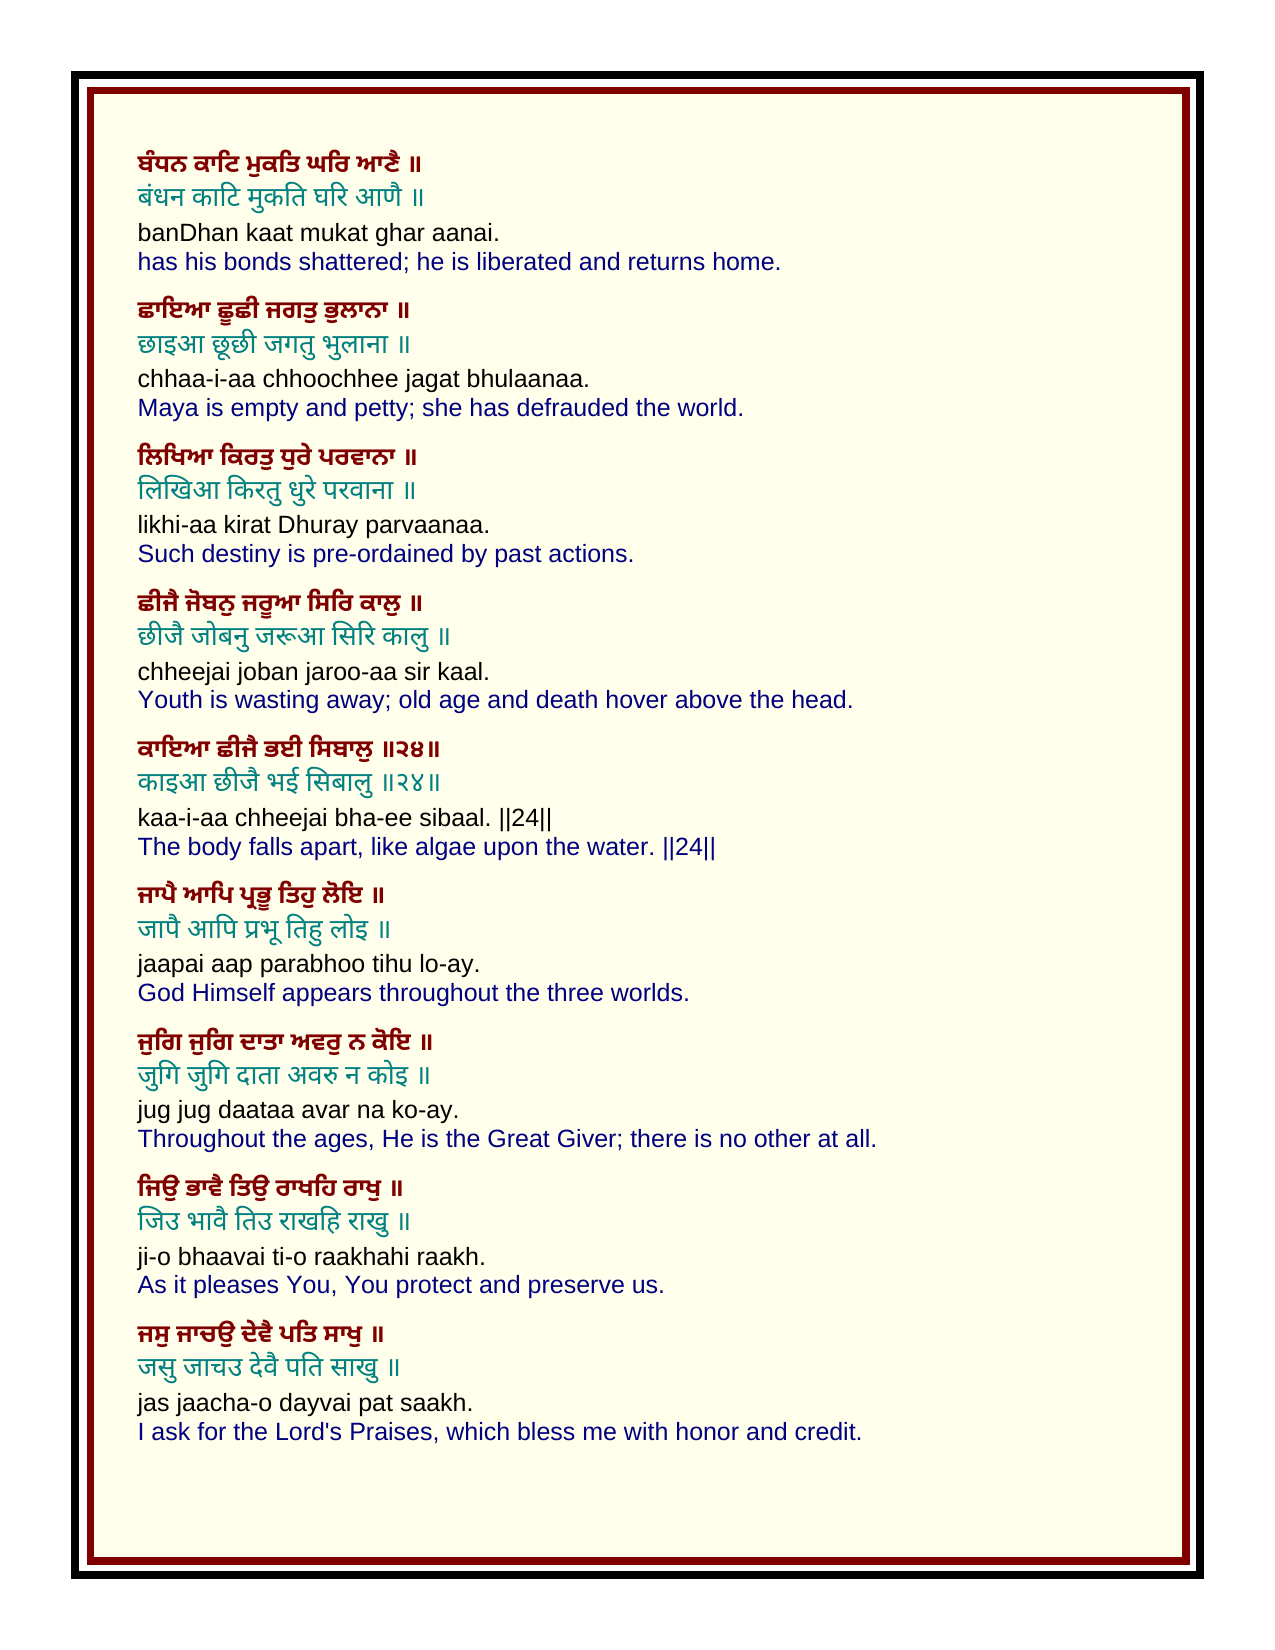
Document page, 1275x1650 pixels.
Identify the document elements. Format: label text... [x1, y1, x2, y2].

text छीजै जोबनु जरूआ सिरि कालु ॥ [137, 621, 1138, 657]
text ਲਿਖਿਆ ਕਿਰਤੁ ਧੁਰੇ ਪਰਵਾਨਾ ॥ [137, 442, 1138, 475]
text kaa-i-aa chheejai bha-ee sibaal. ||24|| [137, 803, 1138, 832]
text Such destiny is pre-ordained by past actions. [137, 539, 1138, 568]
text Maya is empty and petty; she has defrauded the world. [137, 393, 1138, 422]
text ਜਿਉ ਭਾਵੈ ਤਿਉ ਰਾਖਹਿ ਰਾਖੁ ॥ [137, 1174, 1138, 1206]
text God Himself appears throughout the three worlds. [137, 978, 1138, 1007]
text The body falls apart, like algae upon the water. ||24|| [137, 832, 1138, 860]
text बंधन काटि मुकति घरि आणै ॥ [137, 183, 1138, 218]
text As it pleases You, You protect and preserve us. [137, 1270, 1138, 1299]
text ਜਸੁ ਜਾਚਉ ਦੇਵੈ ਪਤਿ ਸਾਖੁ ॥ [137, 1320, 1138, 1353]
text ਕਾਇਆ ਛੀਜੈ ਭਈ ਸਿਬਾਲੁ ॥੨੪॥ [137, 735, 1138, 768]
text छाइआ छूछी जगतु भुलाना ॥ [137, 329, 1138, 364]
text ਜਾਪੈ ਆਪਿ ਪ੍ਰਭੂ ਤਿਹੁ ਲੋਇ ॥ [137, 881, 1138, 914]
text likhi-aa kirat Dhuray parvaanaa. [137, 510, 1138, 539]
text जापै आपि प्रभू तिहु लोइ ॥ [137, 914, 1138, 949]
text जसु जाचउ देवै पति साखु ॥ [137, 1353, 1138, 1388]
text Throughout the ages, He is the Great Giver; there is no other at all. [137, 1124, 1138, 1153]
text chheejai joban jaroo-aa sir kaal. [137, 657, 1138, 685]
text Youth is wasting away; old age and death hover above the head. [137, 685, 1138, 714]
text has his bonds shattered; he is liberated and returns home. [137, 247, 1138, 275]
text ji-o bhaavai ti-o raakhahi raakh. [137, 1242, 1138, 1270]
text jas jaacha-o dayvai pat saakh. [137, 1388, 1138, 1417]
text chhaa-i-aa chhoochhee jagat bhulaanaa. [137, 364, 1138, 393]
text banDhan kaat mukat ghar aanai. [137, 218, 1138, 247]
text jug jug daataa avar na ko-ay. [137, 1095, 1138, 1124]
text I ask for the Lord's Praises, which bless me with honor and credit. [137, 1417, 1138, 1445]
text ਛਾਇਆ ਛੂਛੀ ਜਗਤੁ ਭੁਲਾਨਾ ॥ [137, 296, 1138, 329]
text जिउ भावै तिउ राखहि राखु ॥ [137, 1206, 1138, 1242]
text jaapai aap parabhoo tihu lo-ay. [137, 949, 1138, 978]
text जुगि जुगि दाता अवरु न कोइ ॥ [137, 1060, 1138, 1095]
text ਜੁਗਿ ਜੁਗਿ ਦਾਤਾ ਅਵਰੁ ਨ ਕੋਇ ॥ [137, 1027, 1138, 1060]
text ਬੰਧਨ ਕਾਟਿ ਮੁਕਤਿ ਘਰਿ ਆਣੈ ॥ [137, 150, 1138, 183]
text लिखिआ किरतु धुरे परवाना ॥ [137, 475, 1138, 510]
text ਛੀਜੈ ਜੋਬਨੁ ਜਰੂਆ ਸਿਰਿ ਕਾਲੁ ॥ [137, 589, 1138, 621]
text काइआ छीजै भई सिबालु ॥२४॥ [137, 768, 1138, 803]
